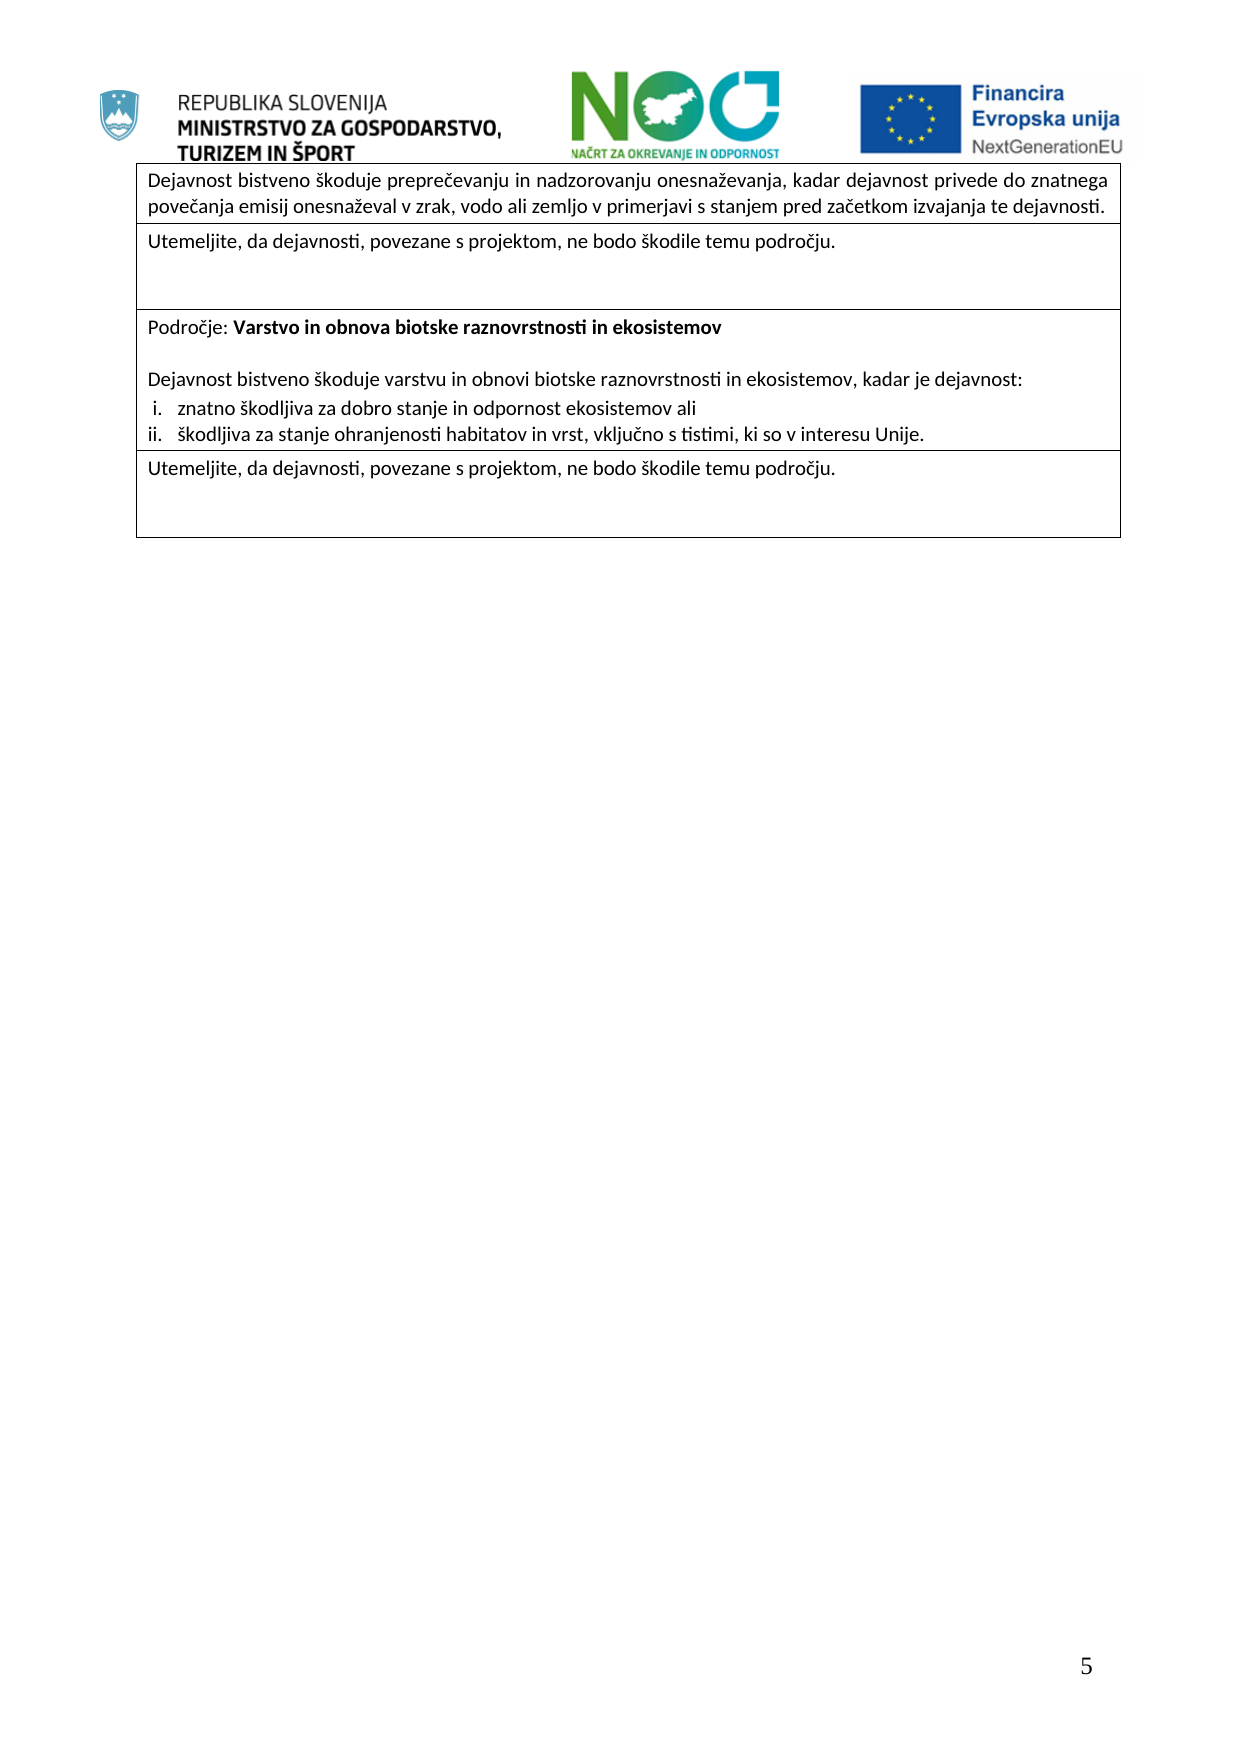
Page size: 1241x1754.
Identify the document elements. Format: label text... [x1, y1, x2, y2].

table_cell Področje: Varstvo in obnova biotske raznovrstnosti in ekosistemov Dejavnost bistveno škoduje varstvu in obnovi biotske raznovrstnosti in ekosistemov, kadar je dejavnost: znatno škodljiva za dobro stanje in odpornost ekosistemov ali škodljiva za stanje ohranjenosti habitatov in vrst, vključno s tistimi, ki so v interesu Unije. [137, 310, 1120, 450]
table_cell Utemeljite, da dejavnosti, povezane s projektom, ne bodo škodile temu področju. [137, 224, 1120, 309]
picture [99, 90, 501, 161]
picture [853, 74, 1142, 162]
table_cell Utemeljite, da dejavnosti, povezane s projektom, ne bodo škodile temu področju. [137, 451, 1120, 537]
picture [571, 70, 779, 162]
